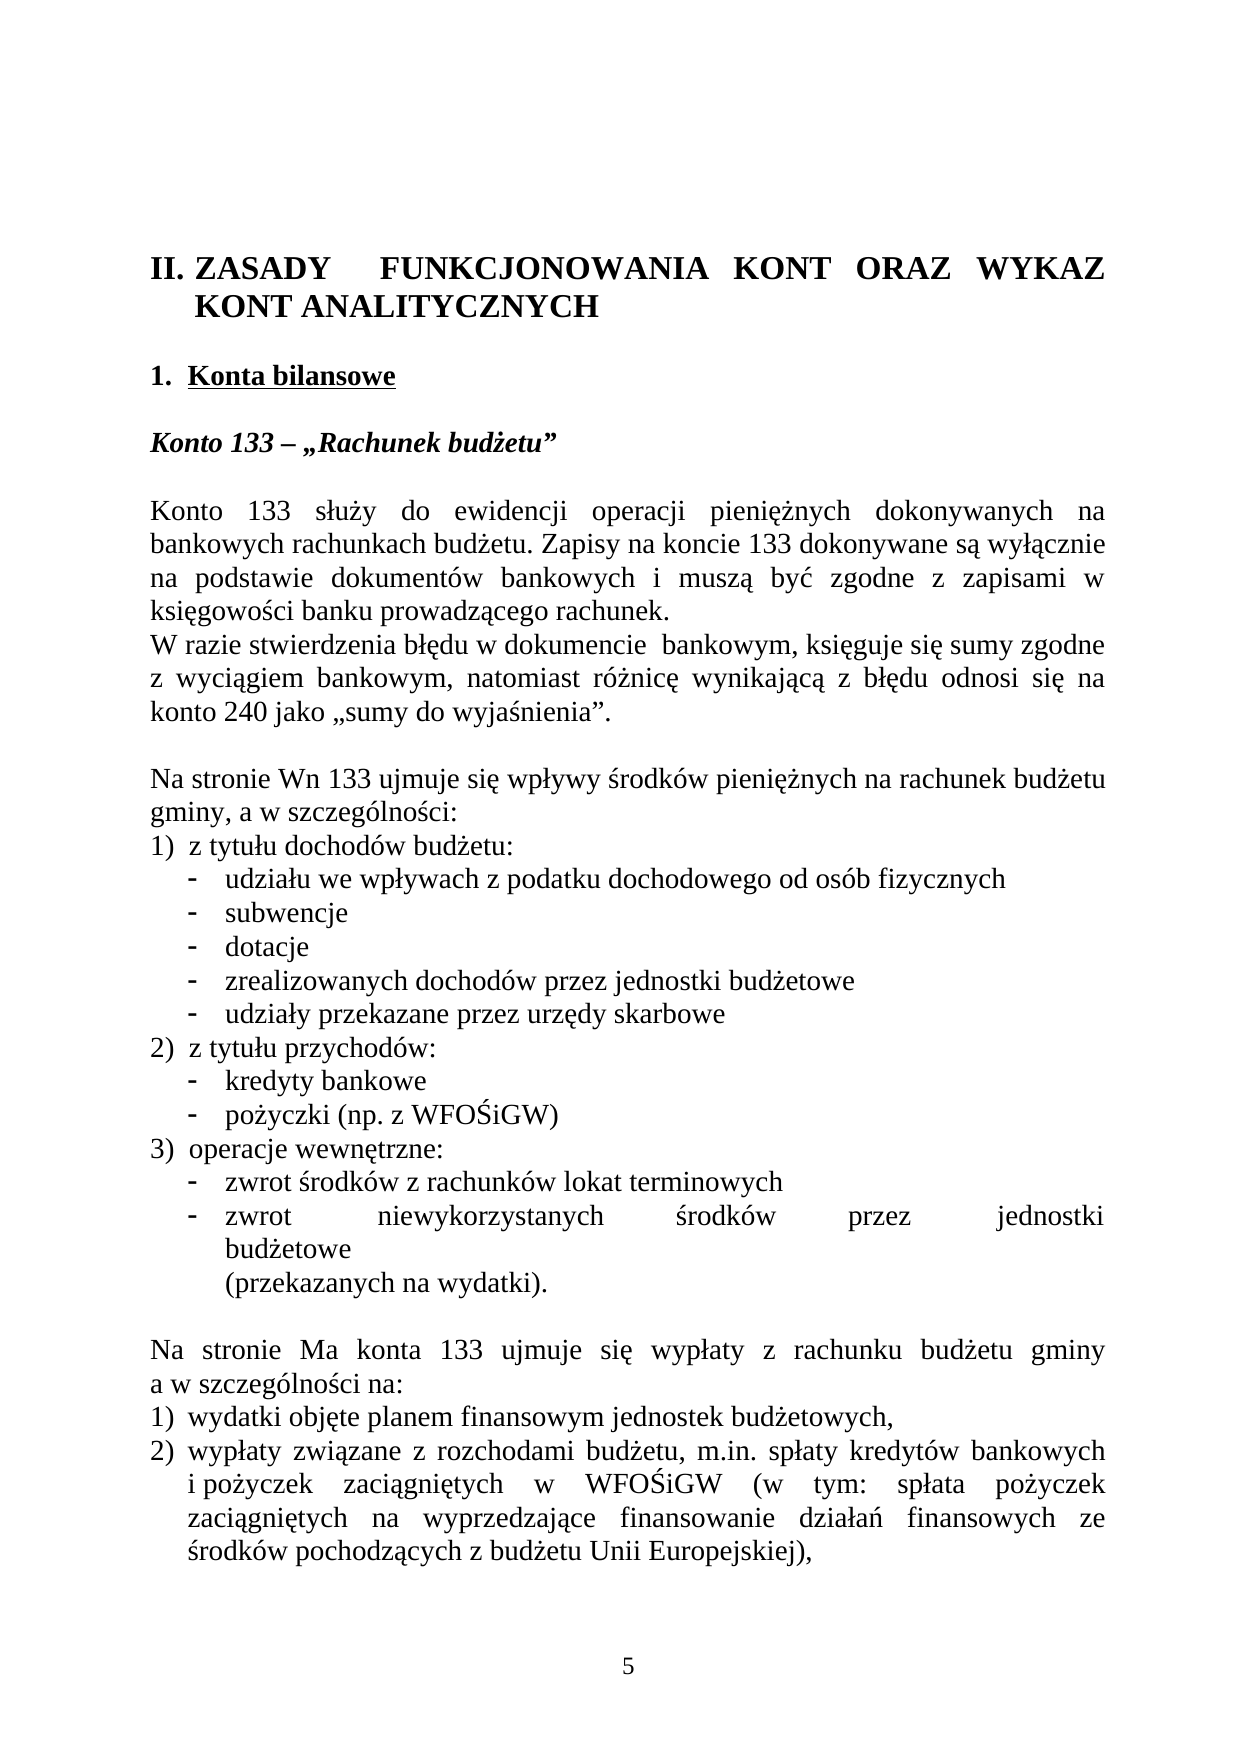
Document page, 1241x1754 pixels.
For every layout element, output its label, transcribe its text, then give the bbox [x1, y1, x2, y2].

text 1) z tytułu dochodów budżetu: [150, 828, 1106, 862]
text W razie stwierdzenia błędu w dokumencie bankowym, księguje się sumy zgodne z wyciągiem bankowym, natomiast różnicę wynikającą z błędu odnosi się na konto 240 jako „sumy do wyjaśnienia”. [150, 627, 1106, 727]
text 2) z tytułu przychodów: [150, 1030, 1106, 1063]
list wydatki objęte planem finansowym jednostek budżetowych, [150, 1399, 1106, 1433]
list udziały przekazane przez urzędy skarbowe [187, 996, 1106, 1030]
text Konto 133 służy do ewidencji operacji pieniężnych dokonywanych na bankowych rachunkach budżetu. Zapisy na koncie 133 dokonywane są wyłącznie na podstawie dokumentów bankowych i muszą być zgodne z zapisami w księgowości banku prowadzącego rachunek. [150, 493, 1106, 627]
text Konto 133 – „Rachunek budżetu” [150, 426, 1106, 459]
list wypłaty związane z rozchodami budżetu, m.in. spłaty kredytów bankowych i pożyczek zaciągniętych w WFOŚiGW (w tym: spłata pożyczek zaciągniętych na wyprzedzające finansowanie działań finansowych ze środków pochodzących z budżetu Unii Europejskiej), [150, 1433, 1106, 1567]
list zwrot środków z rachunków lokat terminowych [187, 1164, 1106, 1198]
list dotacje [187, 929, 1106, 963]
list kredyty bankowe [187, 1063, 1106, 1097]
list zrealizowanych dochodów przez jednostki budżetowe [187, 963, 1106, 996]
list pożyczki (np. z WFOŚiGW) [187, 1097, 1106, 1131]
text Na stronie Ma konta 133 ujmuje się wypłaty z rachunku budżetu gminy a w szczególności na: [150, 1332, 1106, 1399]
list (przekazanych na wydatki). [225, 1265, 1106, 1299]
list udziału we wpływach z podatku dochodowego od osób fizycznych [187, 862, 1106, 895]
text II. ZASADY FUNKCJONOWANIA KONT ORAZ WYKAZ KONT ANALITYCZNYCH [150, 248, 1106, 325]
list Konta bilansowe [150, 358, 1106, 392]
list zwrot niewykorzystanych środków przez jednostki budżetowe [187, 1198, 1106, 1265]
list subwencje [187, 895, 1106, 929]
text Na stronie Wn 133 ujmuje się wpływy środków pieniężnych na rachunek budżetu gminy, a w szczególności: [150, 761, 1106, 828]
text 3) operacje wewnętrzne: [150, 1131, 1106, 1164]
